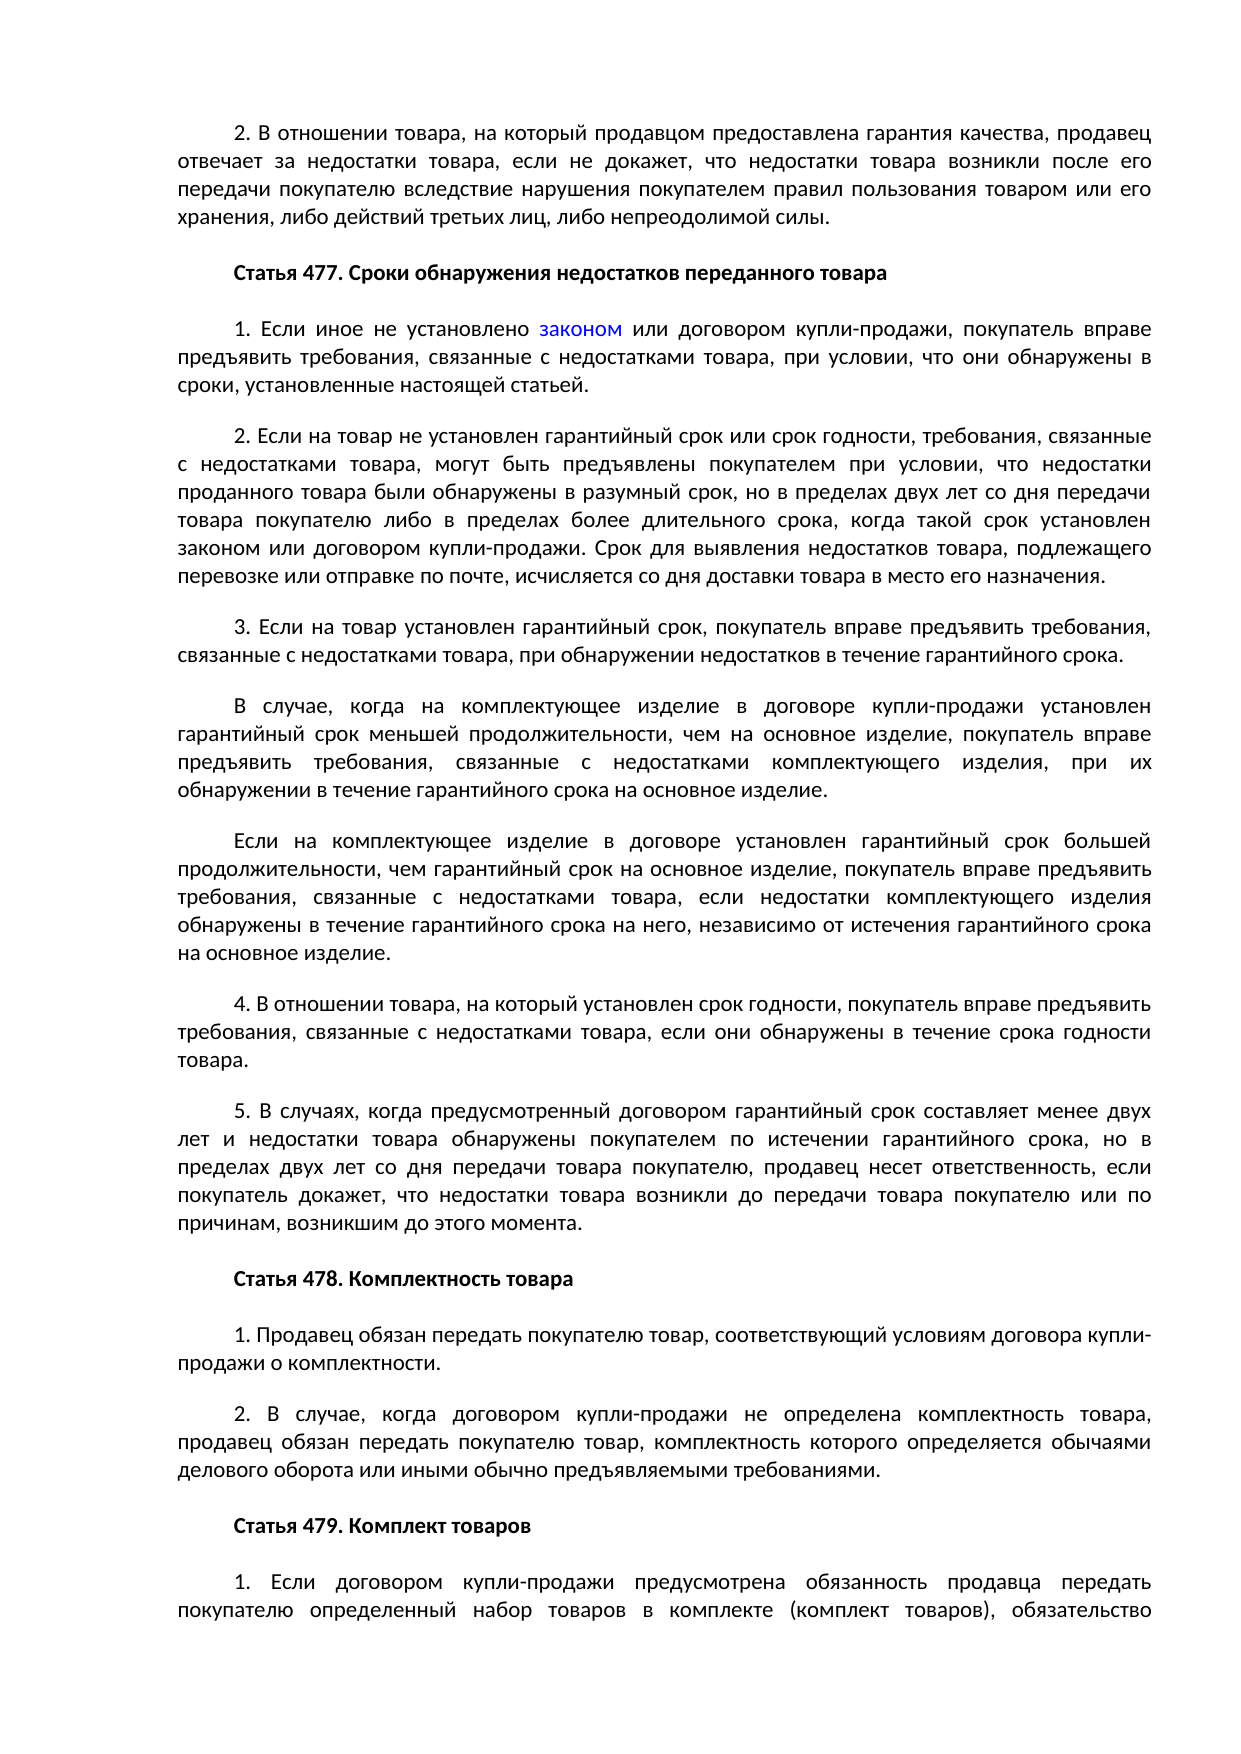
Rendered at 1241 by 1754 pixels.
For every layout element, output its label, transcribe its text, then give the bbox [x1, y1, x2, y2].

text 2. Если на товар не установлен гарантийный срок или срок годности, требования, связанные с недостатками товара, могут быть предъявлены покупателем при условии, что недостатки проданного товара были обнаружены в разумный срок, но в пределах двух лет со дня передачи товара покупателю либо в пределах более длительного срока, когда такой срок установлен законом или договором купли-продажи. Срок для выявления недостатков товара, подлежащего перевозке или отправке по почте, исчисляется со дня доставки товара в место его назначения. [177, 421, 1152, 589]
text 1. Если иное не установлено законом или договором купли-продажи, покупатель вправе предъявить требования, связанные с недостатками товара, при условии, что они обнаружены в сроки, установленные настоящей статьей. [177, 314, 1152, 398]
text 2. В случае, когда договором купли-продажи не определена комплектность товара, продавец обязан передать покупателю товар, комплектность которого определяется обычаями делового оборота или иными обычно предъявляемыми требованиями. [177, 1399, 1152, 1483]
title Статья 477. Сроки обнаружения недостатков переданного товара [177, 258, 1152, 286]
title Статья 479. Комплект товаров [177, 1511, 1152, 1539]
text 5. В случаях, когда предусмотренный договором гарантийный срок составляет менее двух лет и недостатки товара обнаружены покупателем по истечении гарантийного срока, но в пределах двух лет со дня передачи товара покупателю, продавец несет ответственность, если покупатель докажет, что недостатки товара возникли до передачи товара покупателю или по причинам, возникшим до этого момента. [177, 1096, 1152, 1236]
title Статья 478. Комплектность товара [177, 1264, 1152, 1292]
text В случае, когда на комплектующее изделие в договоре купли-продажи установлен гарантийный срок меньшей продолжительности, чем на основное изделие, покупатель вправе предъявить требования, связанные с недостатками комплектующего изделия, при их обнаружении в течение гарантийного срока на основное изделие. [177, 691, 1152, 803]
text 4. В отношении товара, на который установлен срок годности, покупатель вправе предъявить требования, связанные с недостатками товара, если они обнаружены в течение срока годности товара. [177, 989, 1152, 1073]
text 2. В отношении товара, на который продавцом предоставлена гарантия качества, продавец отвечает за недостатки товара, если не докажет, что недостатки товара возникли после его передачи покупателю вследствие нарушения покупателем правил пользования товаром или его хранения, либо действий третьих лиц, либо непреодолимой силы. [177, 118, 1152, 230]
text 1. Продавец обязан передать покупателю товар, соответствующий условиям договора купли-продажи о комплектности. [177, 1320, 1152, 1376]
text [177, 1567, 1152, 1623]
text Если на комплектующее изделие в договоре установлен гарантийный срок большей продолжительности, чем гарантийный срок на основное изделие, покупатель вправе предъявить требования, связанные с недостатками товара, если недостатки комплектующего изделия обнаружены в течение гарантийного срока на него, независимо от истечения гарантийного срока на основное изделие. [177, 826, 1152, 966]
text 3. Если на товар установлен гарантийный срок, покупатель вправе предъявить требования, связанные с недостатками товара, при обнаружении недостатков в течение гарантийного срока. [177, 612, 1152, 668]
